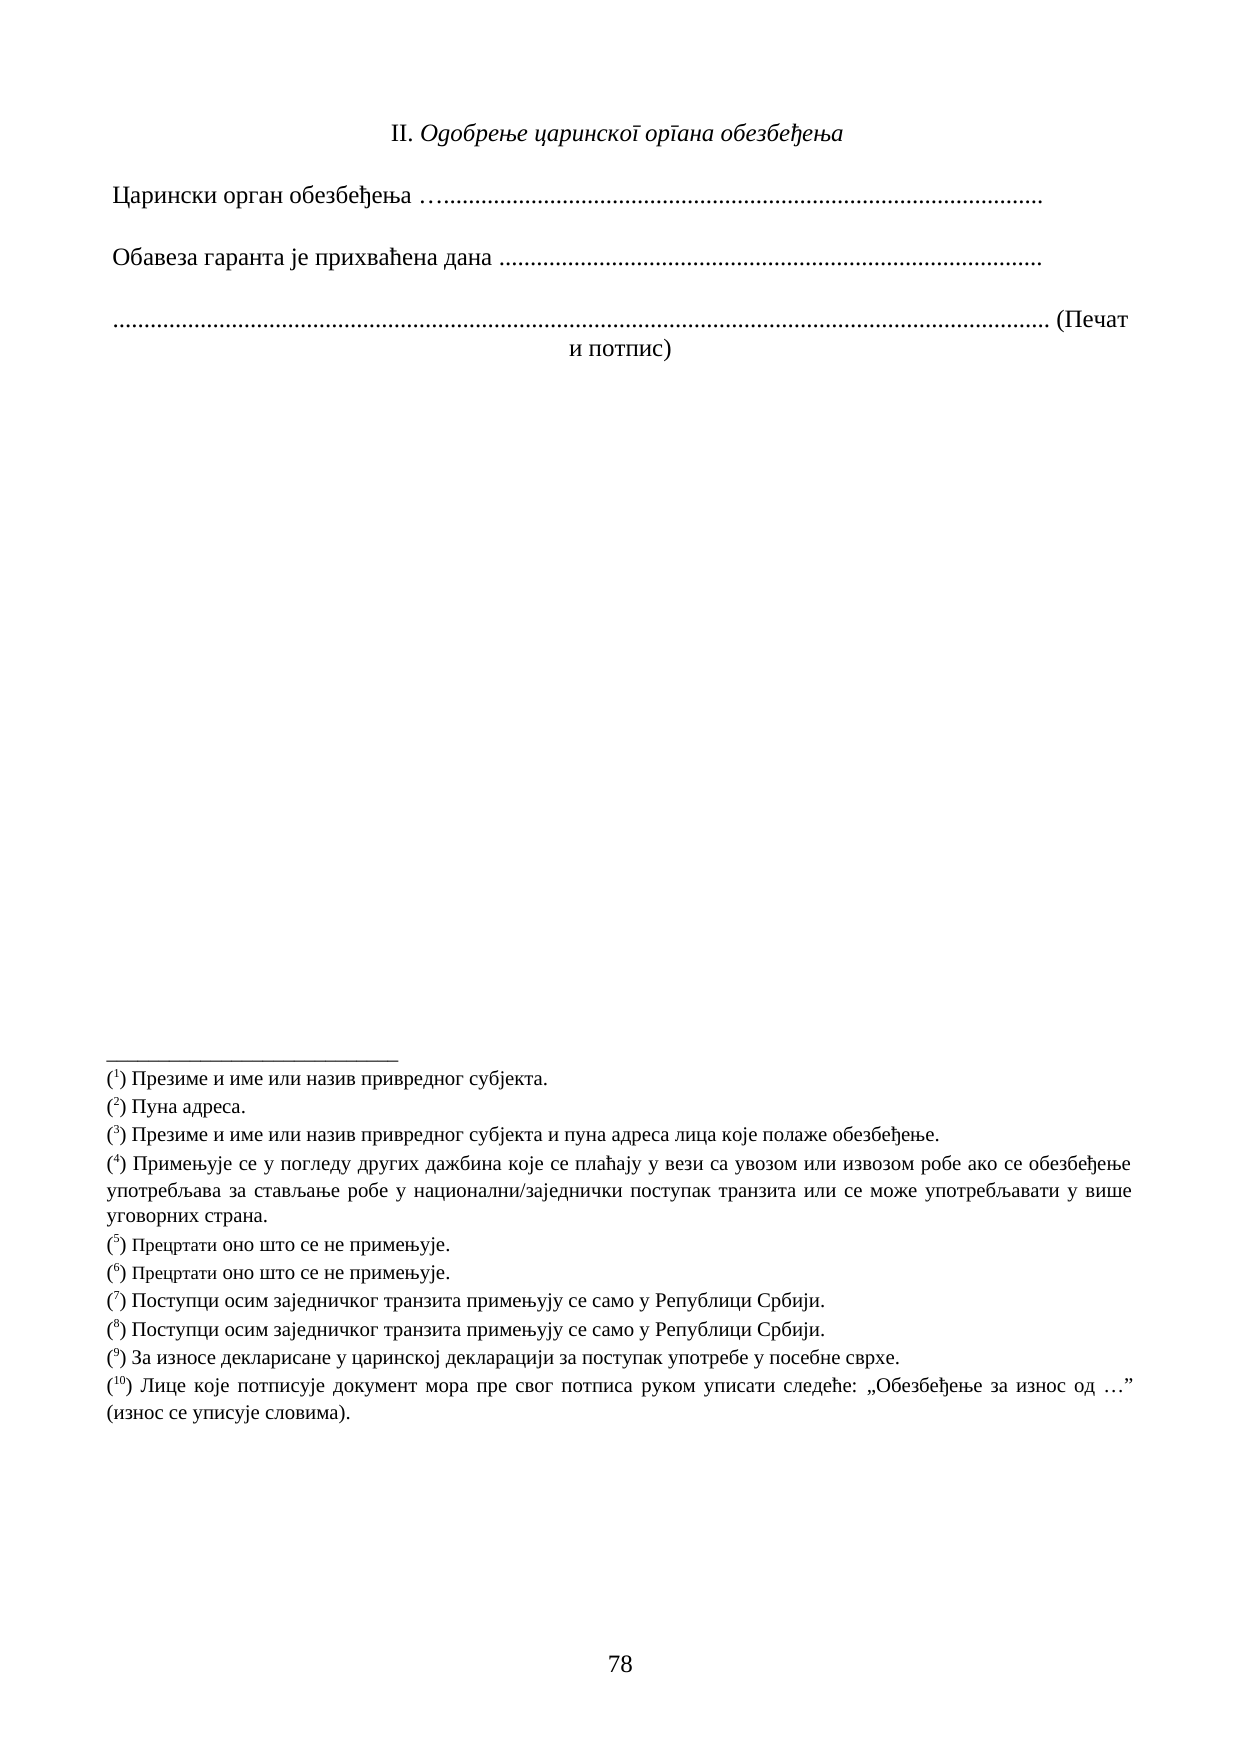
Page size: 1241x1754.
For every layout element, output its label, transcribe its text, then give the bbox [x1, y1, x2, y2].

text {0>(11) For amounts declared in a customs declaration for the end-use procedure.<}100{>(9) За износе декларисане у царинској декларацији за поступак употребе у посебне сврхе.<0} [106, 1343, 1134, 1372]
text {0>Guarantor’s undertaking approved on …<}100{> Обавеза гаранта је прихваћена дана ....................................................................................... [106, 242, 1134, 273]
text {0>(1) Surname and forename or name of firm.<}100{>(1) Презиме и име или назив привредног субјекта.<0} [106, 1064, 1134, 1093]
text {0>(3) Delete the name/names of the country/countries on whose territory the guarantee may not be used.<}100{>{0>(5) Surname and forename or name of the firm, and full address of the person providing the guarantee.<}100{>(3) Презиме и име или назив привредног субјекта и пуна адреса лица које полаже обезбеђење.<0} [106, 1121, 1134, 1149]
text {0>(2) Full address.<}100{>(2) Пуна адреса.<0} [106, 1093, 1134, 1121]
text {0>(10) Procedures other than common transit apply solely in the European Union.<}100{>(8) Поступци осим заједничког транзита примењују се само у Републици Србији.<0} [106, 1315, 1134, 1343]
text {0>(8) Delete what does not apply.<}100{>(6) Прецртати оно што се не примењује. <0} [106, 1258, 1134, 1287]
text {0>II.<}100{>II.<0} {0>Approval by the office of guarantee<}100{>Одобрење царинског органа обезбеђења <0} [106, 118, 1134, 149]
text {0>Office of guarantee …<}100{> Царински орган обезбеђења …................................................................................................<0} [106, 180, 1134, 211]
text ...................................................................................................................................................... (Печат и потпис) [106, 304, 1134, 362]
text {0>(7) Delete what does not apply.<}100{>(5) Прецртати оно што се не примењује.<0} [106, 1230, 1134, 1258]
text ____________________________ [106, 1040, 1134, 1064]
text {0>(13) The person signing the document must enter the following, by hand, before his or her signature:<}100{>(10) Лице које потписује документ мора пре свог потписа руком уписати следеће:<0} {0>‘Guarantee for the amount of…’ (the amount being written out in letters).<}99{>„Обезбеђење за износ од …” (износ се уписује словима). [106, 1372, 1134, 1424]
text {0>(6) Applicable with respect to the other charges due in connection with the import or export of the goods where the guarantee is used for the placing of goods under the Union/common transit procedure or may be used in more than one Member State or one Contracting Party.<}100{>(4) Примењује се у погледу других дажбина које се плаћају у вези са увозом или извозом робе ако се обезбеђење употребљава за стављање робе у национални/заједнички поступак транзита или се може употребљавати у више уговорних страна.<0} [106, 1149, 1134, 1230]
text {0>(9) Procedures other than common transit apply solely in the European Union.<}100{>(7) Поступци осим заједничког транзита примењују се само у Републици Србији.<0} [106, 1287, 1134, 1315]
